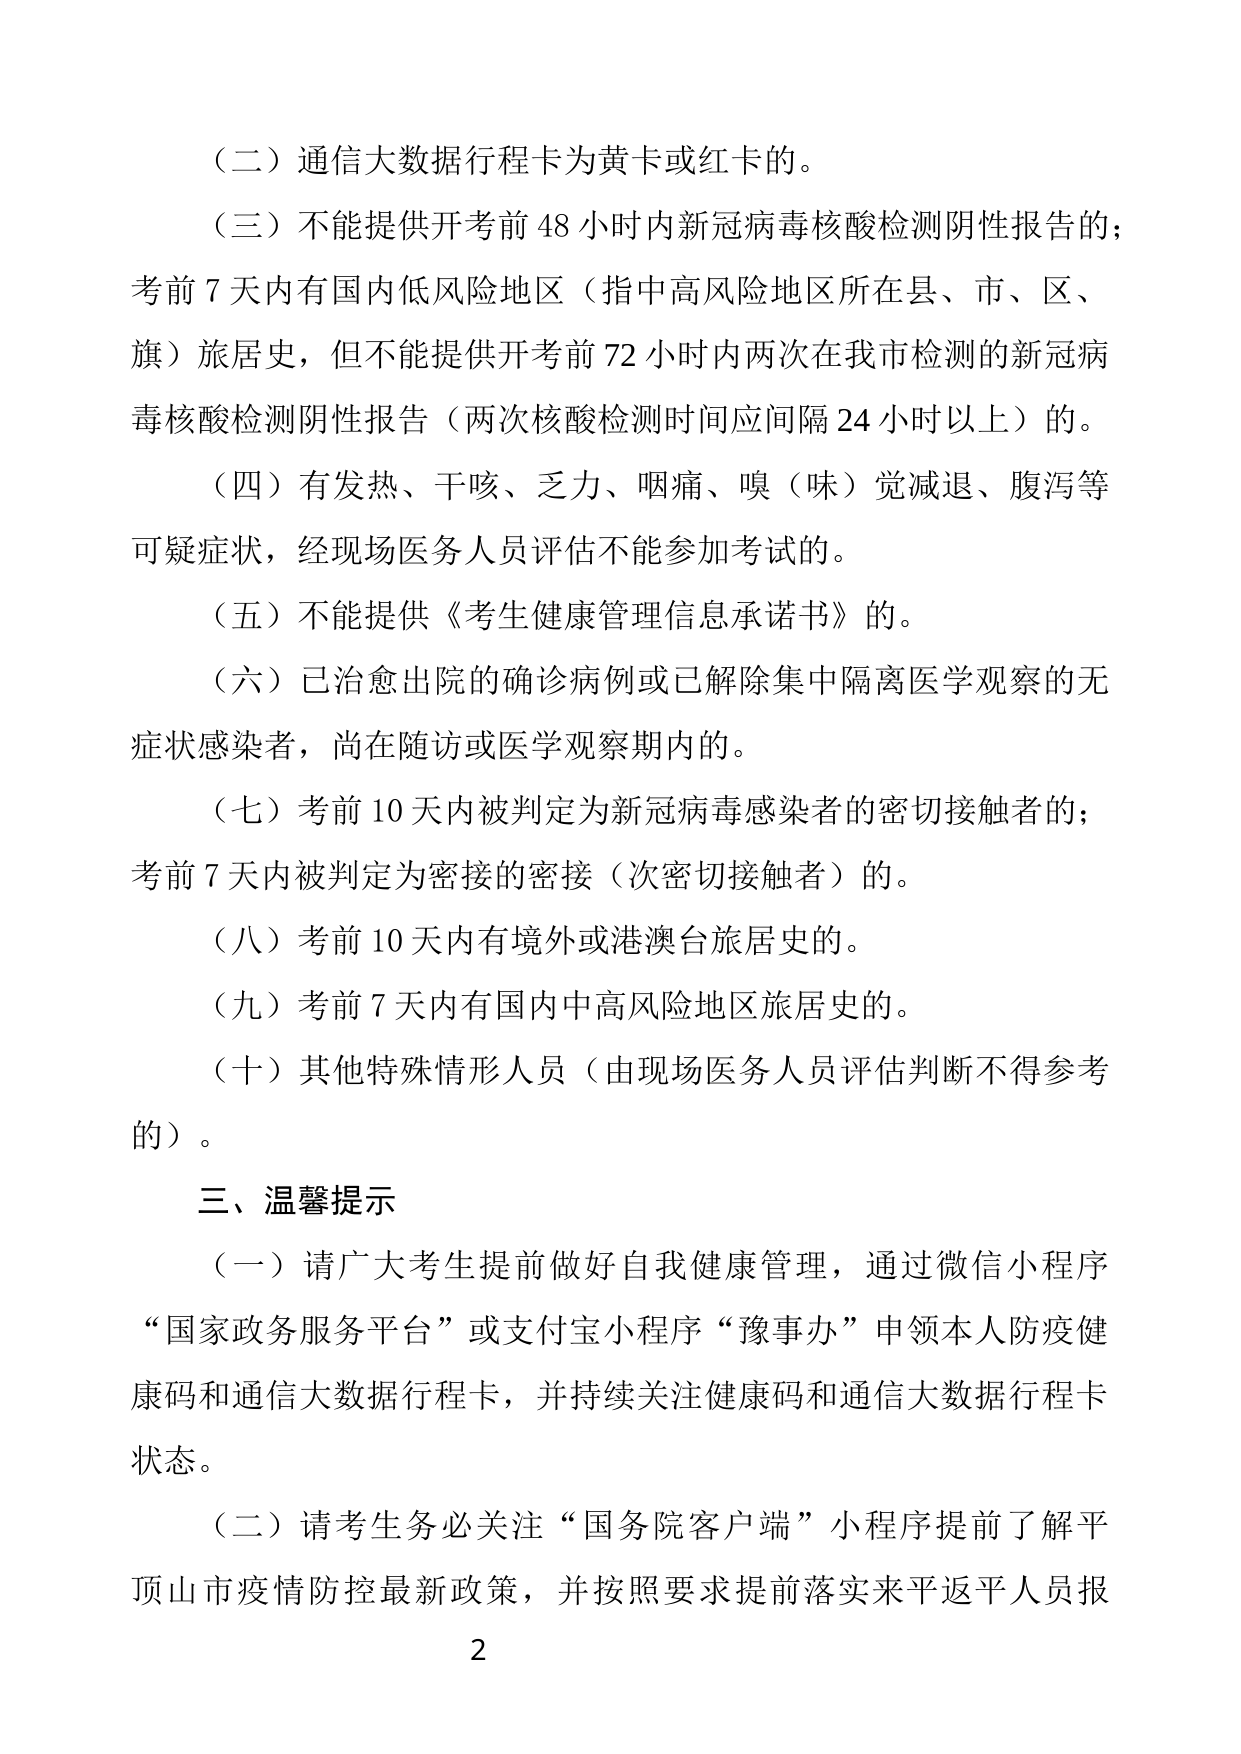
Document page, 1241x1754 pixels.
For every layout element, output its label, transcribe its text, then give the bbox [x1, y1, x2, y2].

text （五）不能提供《考生健康管理信息承诺书》的。 [130, 581, 1110, 646]
text （二）通信大数据行程卡为黄卡或红卡的。 [130, 126, 1110, 191]
text 三、温馨提示 [130, 1166, 1110, 1231]
text （八）考前10天内有境外或港澳台旅居史的。 [130, 906, 1110, 971]
text （三）不能提供开考前48小时内新冠病毒核酸检测阴性报告的；考前7天内有国内低风险地区（指中高风险地区所在县、市、区、旗）旅居史，但不能提供开考前72小时内两次在我市检测的新冠病毒核酸检测阴性报告（两次核酸检测时间应间隔24小时以上）的。 [130, 191, 1110, 451]
text （六）已治愈出院的确诊病例或已解除集中隔离医学观察的无症状感染者，尚在随访或医学观察期内的。 [130, 646, 1110, 776]
text （十）其他特殊情形人员（由现场医务人员评估判断不得参考的）。 [130, 1036, 1110, 1166]
text （四）有发热、干咳、乏力、咽痛、嗅（味）觉减退、腹泻等可疑症状，经现场医务人员评估不能参加考试的。 [130, 451, 1110, 581]
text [130, 1491, 1110, 1621]
text （七）考前10天内被判定为新冠病毒感染者的密切接触者的；考前7天内被判定为密接的密接（次密切接触者）的。 [130, 776, 1110, 906]
text （九）考前7天内有国内中高风险地区旅居史的。 [130, 971, 1110, 1036]
text （一）请广大考生提前做好自我健康管理，通过微信小程序“国家政务服务平台”或支付宝小程序“豫事办”申领本人防疫健康码和通信大数据行程卡，并持续关注健康码和通信大数据行程卡状态。 [130, 1231, 1110, 1491]
